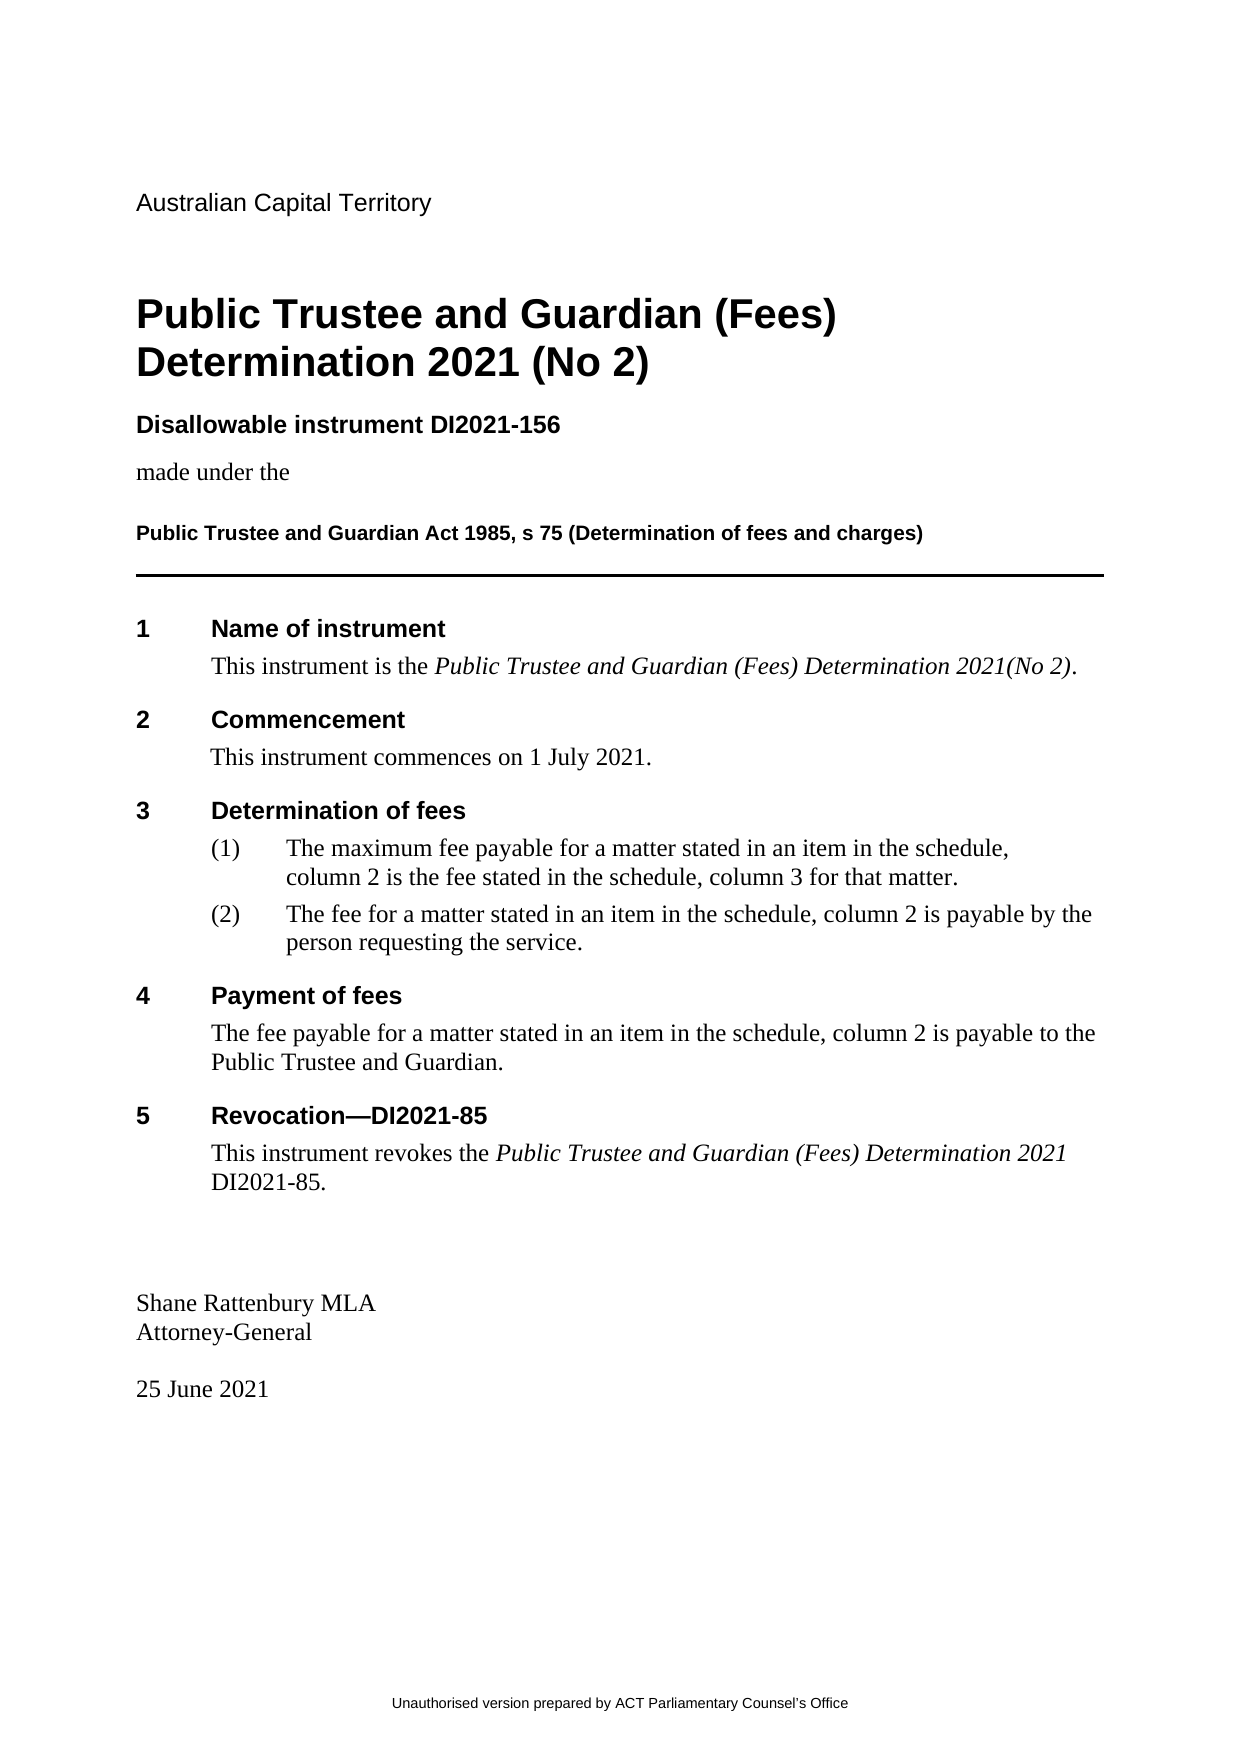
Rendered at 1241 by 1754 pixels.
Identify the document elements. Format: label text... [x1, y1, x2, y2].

text 5 Revocation—DI2021-85 [136, 1101, 1104, 1129]
text This instrument revokes the Public Trustee and Guardian (Fees) Determination 2021 DI2021-85. [211, 1138, 1104, 1195]
text Disallowable instrument DI2021-156 [136, 410, 1104, 439]
text made under the [136, 457, 1104, 486]
text Shane Rattenbury MLA [136, 1288, 1104, 1317]
text Attorney-General [136, 1317, 1104, 1345]
text 3 Determination of fees [136, 796, 1104, 824]
text Australian Capital Territory [136, 187, 1104, 216]
text 2 Commencement [136, 705, 1104, 734]
text (1) The maximum fee payable for a matter stated in an item in the schedule, column 2 is the fee stated in the schedule, column 3 for that matter. [211, 833, 1104, 890]
text 25 June 2021 [136, 1374, 1104, 1403]
text Public Trustee and Guardian Act 1985, s 75 (Determination of fees and charges) [136, 521, 1104, 545]
text Public Trustee and Guardian (Fees) Determination 2021 (No 2) [136, 289, 1104, 385]
text (2) The fee for a matter stated in an item in the schedule, column 2 is payable by the person requesting the service. [211, 899, 1104, 956]
text 4 Payment of fees [136, 981, 1104, 1010]
text This instrument commences on 1 July 2021. [210, 742, 1104, 771]
text The fee payable for a matter stated in an item in the schedule, column 2 is payable to the Public Trustee and Guardian. [211, 1018, 1104, 1076]
text This instrument is the Public Trustee and Guardian (Fees) Determination 2021(No 2). [211, 651, 1104, 680]
text 1 Name of instrument [136, 614, 1104, 643]
